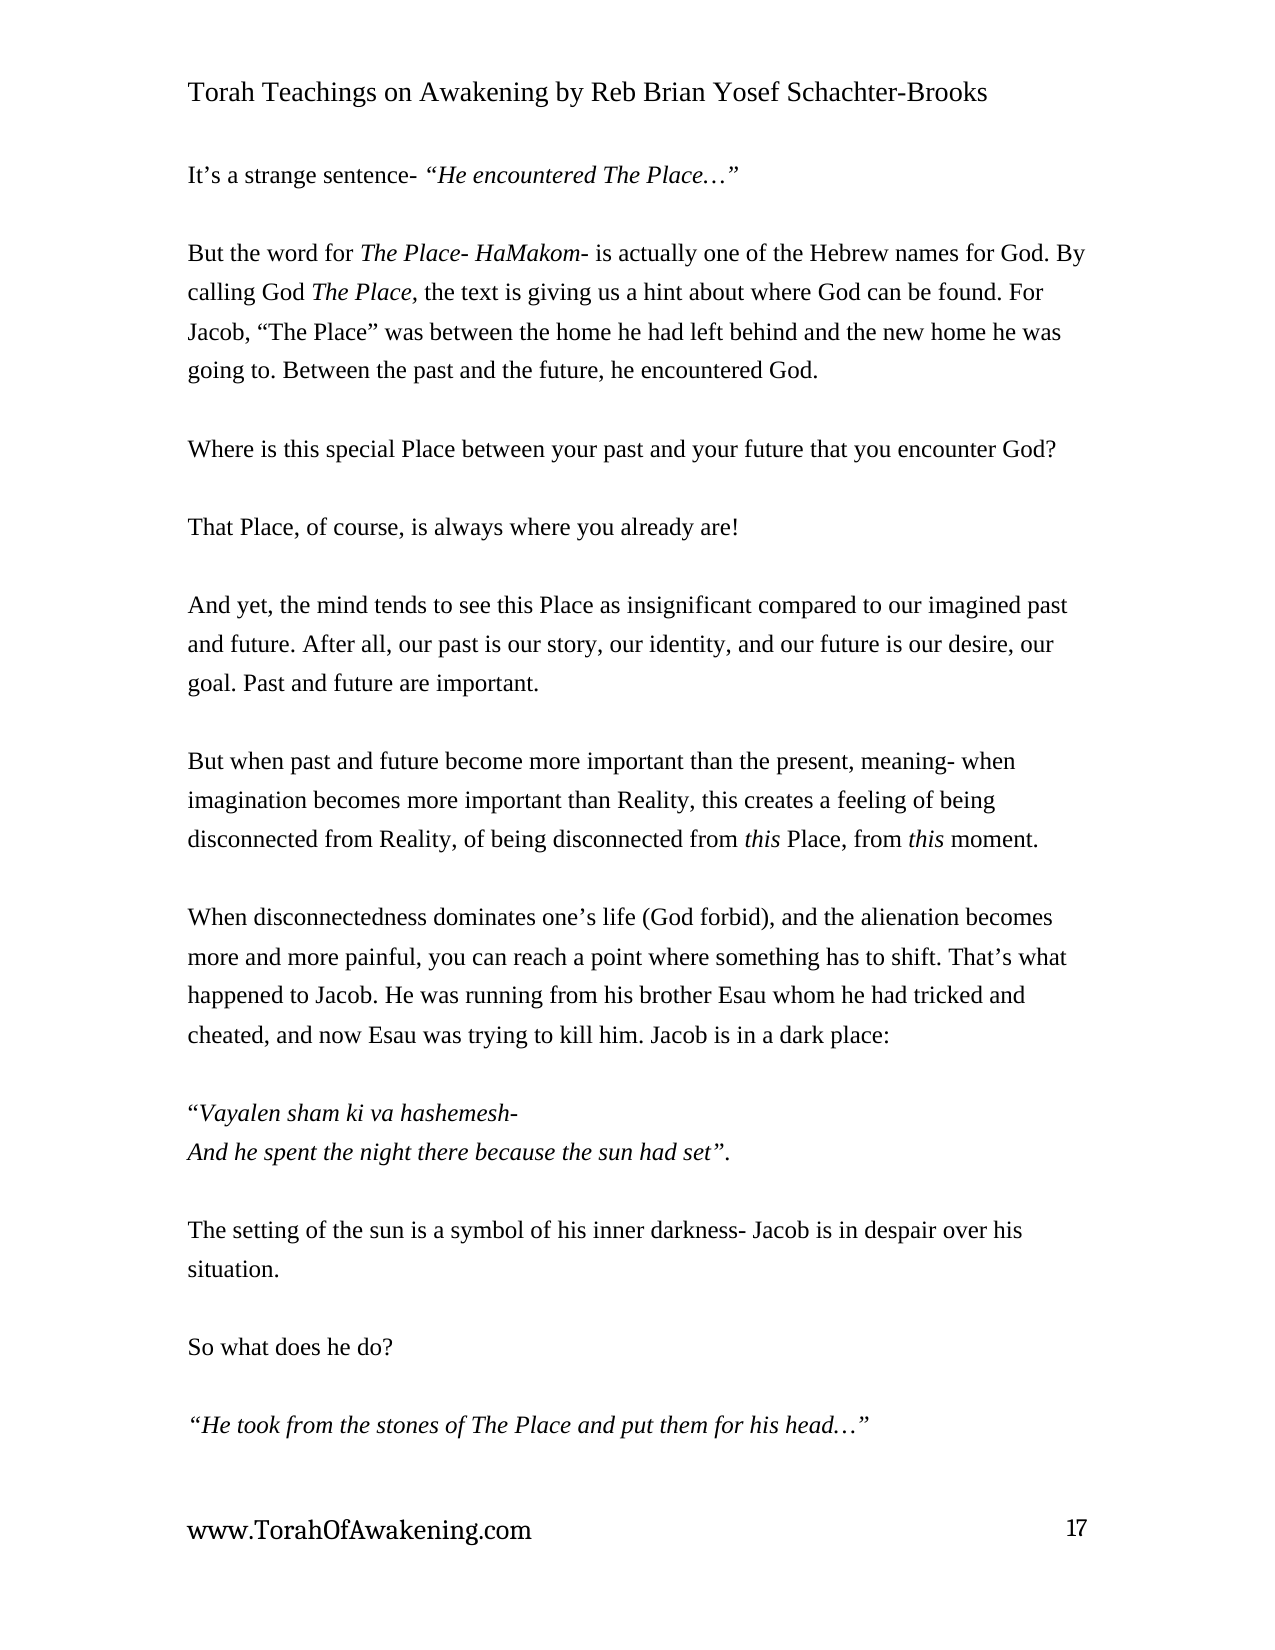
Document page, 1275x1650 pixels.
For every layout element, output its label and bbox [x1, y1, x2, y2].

text [187, 150, 1087, 1478]
